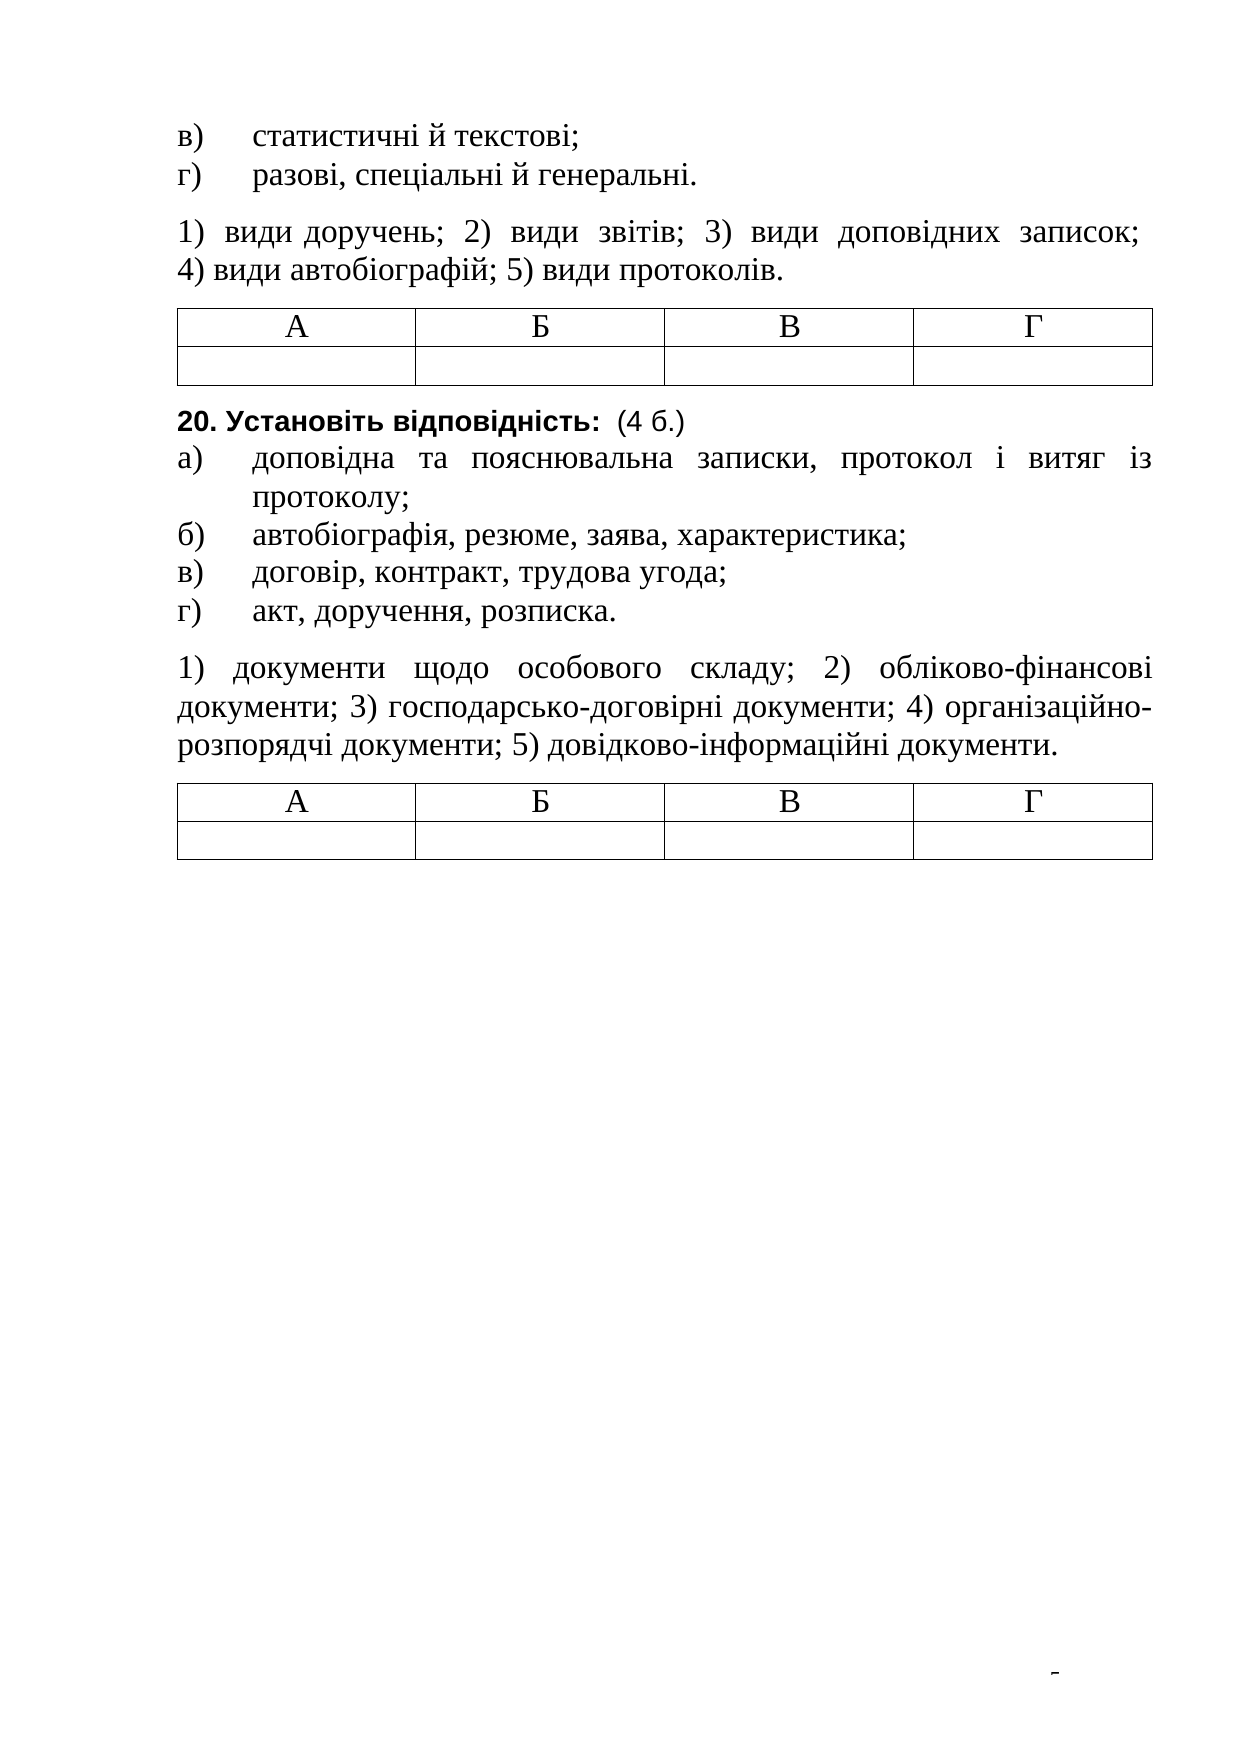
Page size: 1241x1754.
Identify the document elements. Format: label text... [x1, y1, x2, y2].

list види доручень; 2) види звітів; 3) види доповідних записок; [177, 211, 1176, 250]
table_cell [416, 347, 664, 384]
table_cell [914, 347, 1152, 384]
text 1) документи щодо особового складу; 2) обліково-фінансові документи; 3) господарсько-договірні документи; 4) організаційно- розпорядчі документи; 5) довідково-інформаційні документи. [177, 648, 1153, 763]
table_cell [178, 347, 415, 384]
text в) статистичні й текстові; [177, 116, 1176, 154]
table_cell [665, 347, 913, 384]
text г) акт, доручення, розписка. [177, 590, 1176, 629]
table_header Г [914, 309, 1152, 346]
table_header Б [416, 309, 664, 346]
text 4) види автобіографій; 5) види протоколів. [177, 250, 1176, 288]
text г) разові, спеціальні й генеральні. [177, 154, 1176, 192]
table_cell [914, 822, 1152, 859]
table_cell [665, 822, 913, 859]
table_header А [178, 309, 415, 346]
text б) автобіографія, резюме, заява, характеристика; в) договір, контракт, трудова угода; [177, 515, 908, 590]
table_header Г [914, 784, 1152, 821]
list Установіть відповідність: (4 б.) [177, 404, 1176, 437]
table_header В [665, 784, 913, 821]
table_header А [178, 784, 415, 821]
table_header В [665, 309, 913, 346]
table_cell [416, 822, 664, 859]
text а) доповідна та пояснювальна записки, протокол і витяг із протоколу; [177, 437, 1152, 514]
table_header Б [416, 784, 664, 821]
table_cell [178, 822, 415, 859]
